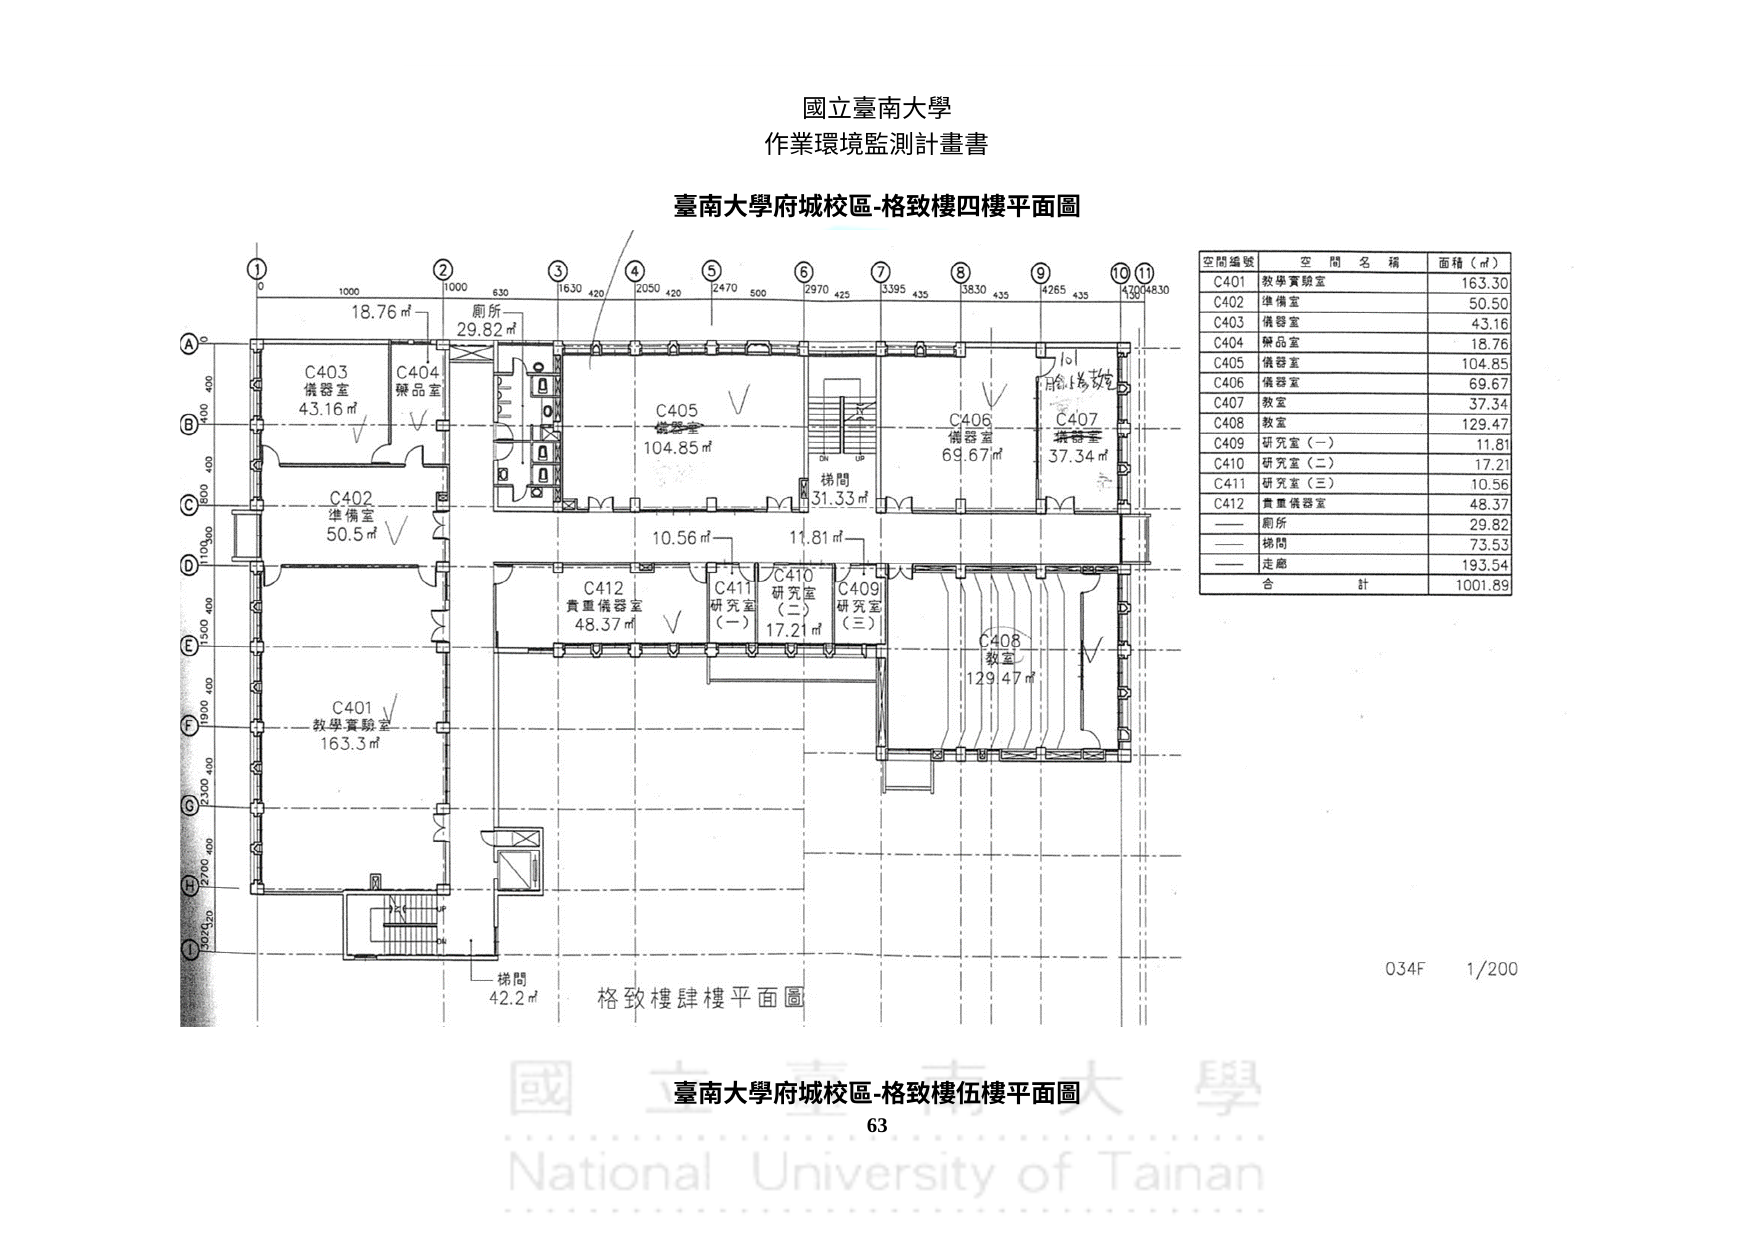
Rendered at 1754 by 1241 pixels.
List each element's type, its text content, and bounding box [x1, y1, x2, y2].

text 臺南大學府城校區-格致樓四樓平面圖 [150, 187, 1604, 223]
text 臺南大學府城校區-格致樓伍樓平面圖 [150, 1074, 1604, 1110]
picture [180, 230, 1574, 1027]
